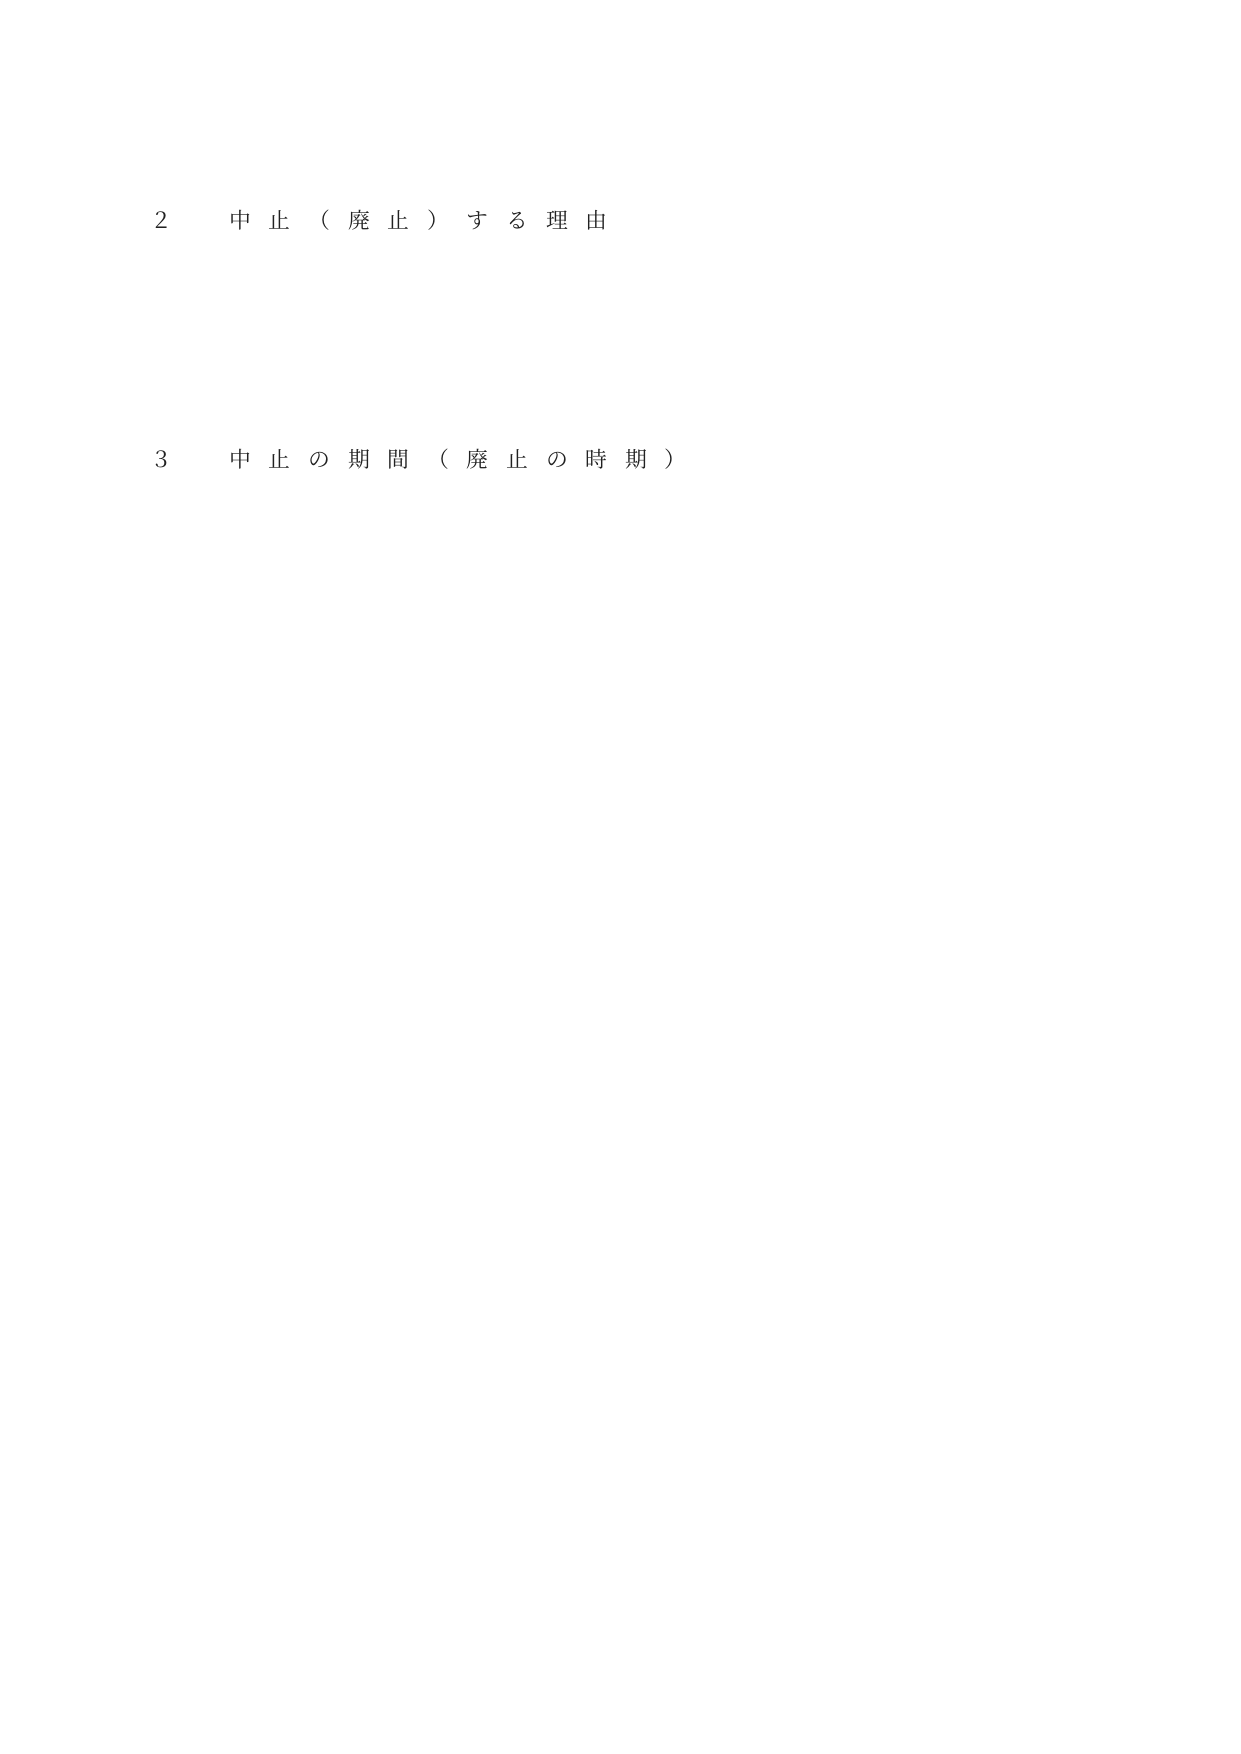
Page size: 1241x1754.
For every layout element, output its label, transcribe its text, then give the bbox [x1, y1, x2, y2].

text ３ 中止の期間（廃止の時期） [150, 428, 1120, 488]
text ２ 中止（廃止）する理由 [150, 189, 1120, 250]
